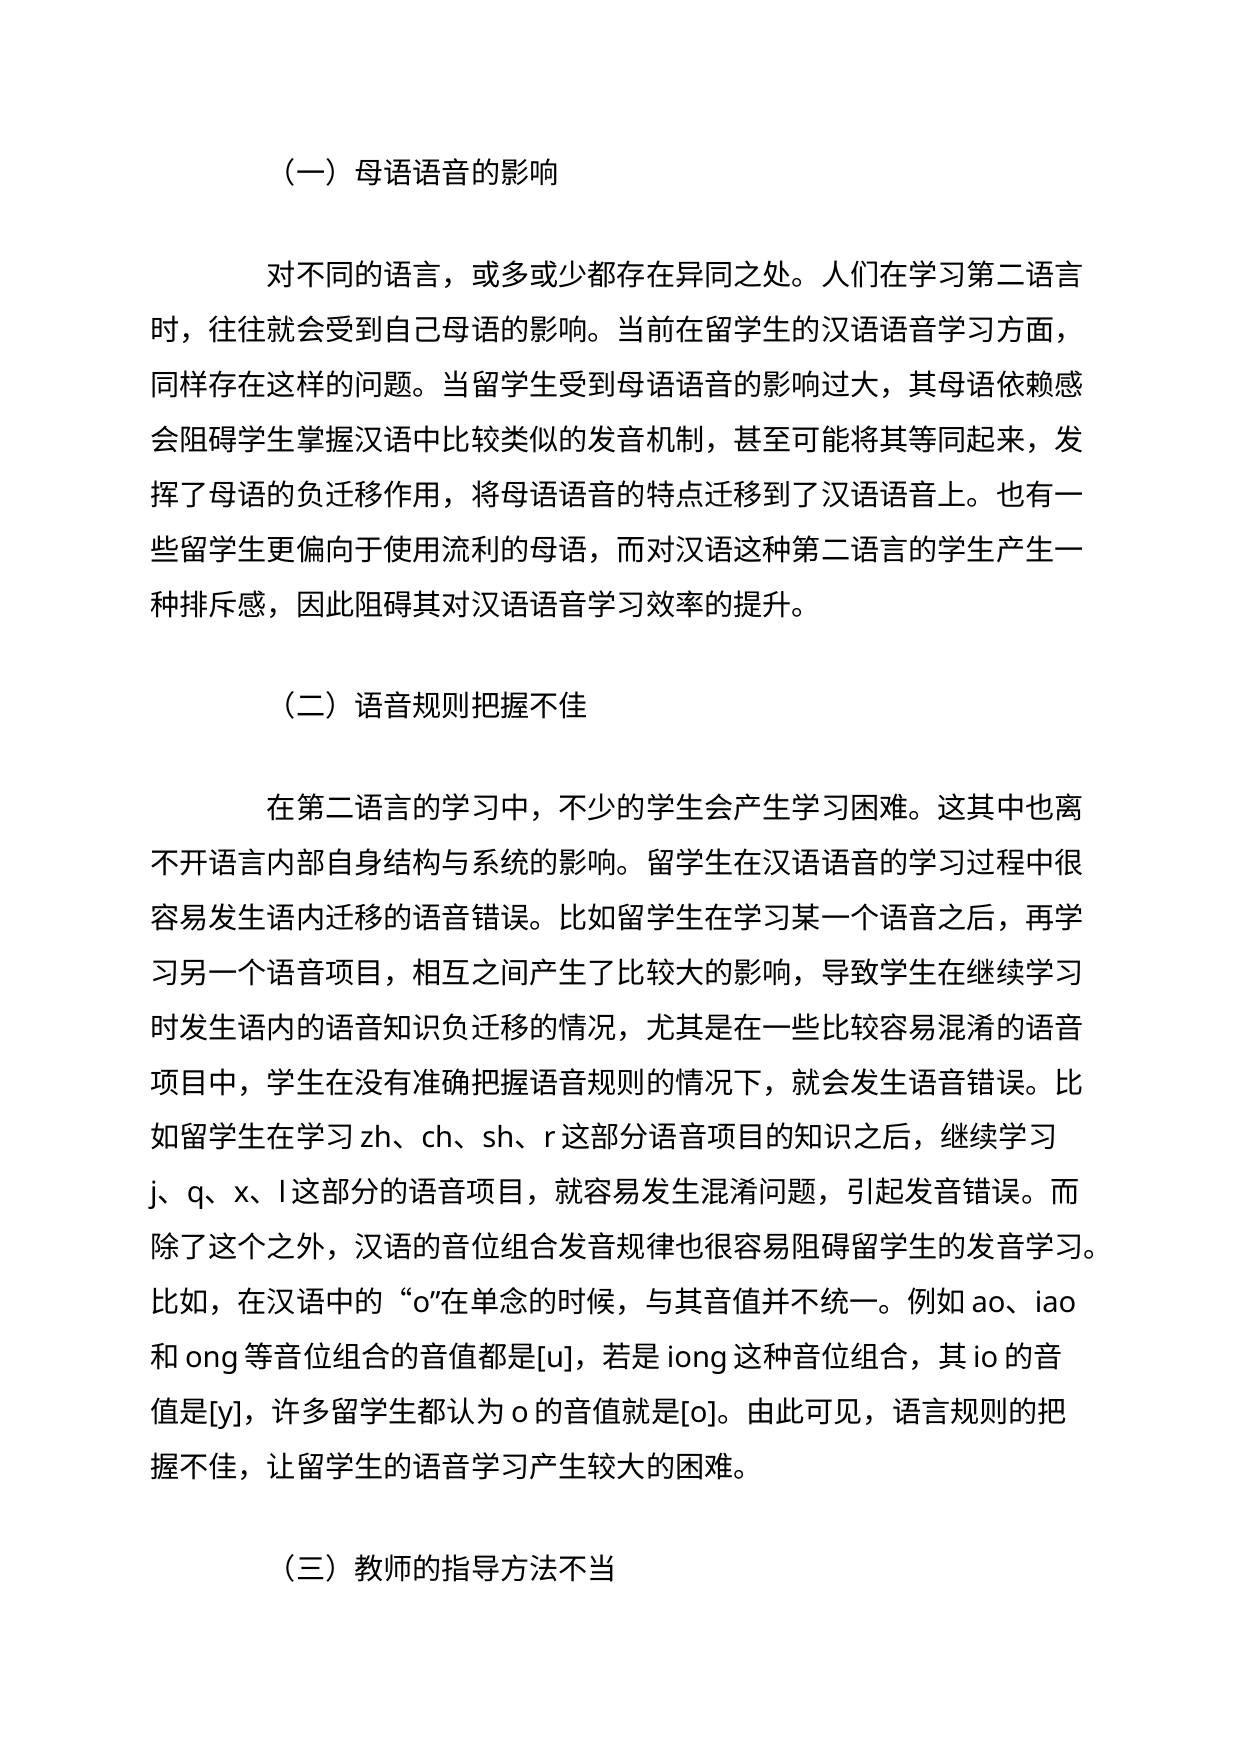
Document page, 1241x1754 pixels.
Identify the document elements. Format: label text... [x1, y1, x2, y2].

text （二）语音规则把握不佳 [150, 683, 1090, 725]
text （三）教师的指导方法不当 [150, 1546, 1090, 1588]
text 对不同的语言，或多或少都存在异同之处。人们在学习第二语言时，往往就会受到自己母语的影响。当前在留学生的汉语语音学习方面，同样存在这样的问题。当留学生受到母语语音的影响过大，其母语依赖感会阻碍学生掌握汉语中比较类似的发音机制，甚至可能将其等同起来，发挥了母语的负迁移作用，将母语语音的特点迁移到了汉语语音上。也有一些留学生更偏向于使用流利的母语，而对汉语这种第二语言的学生产生一种排斥感，因此阻碍其对汉语语音学习效率的提升。 [150, 252, 1090, 623]
text 在第二语言的学习中，不少的学生会产生学习困难。这其中也离不开语言内部自身结构与系统的影响。留学生在汉语语音的学习过程中很容易发生语内迁移的语音错误。比如留学生在学习某一个语音之后，再学习另一个语音项目，相互之间产生了比较大的影响，导致学生在继续学习时发生语内的语音知识负迁移的情况，尤其是在一些比较容易混淆的语音项目中，学生在没有准确把握语音规则的情况下，就会发生语音错误。比如留学生在学习zh、ch、sh、r这部分语音项目的知识之后，继续学习j、q、x、l这部分的语音项目，就容易发生混淆问题，引起发音错误。而除了这个之外，汉语的音位组合发音规律也很容易阻碍留学生的发音学习。比如，在汉语中的“o”在单念的时候，与其音值并不统一。例如ao、iao和ong等音位组合的音值都是[u]，若是iong这种音位组合，其io的音值是[y]，许多留学生都认为o的音值就是[o]。由此可见，语言规则的把握不佳，让留学生的语音学习产生较大的困难。 [150, 785, 1090, 1486]
text （一）母语语音的影响 [150, 150, 1090, 192]
